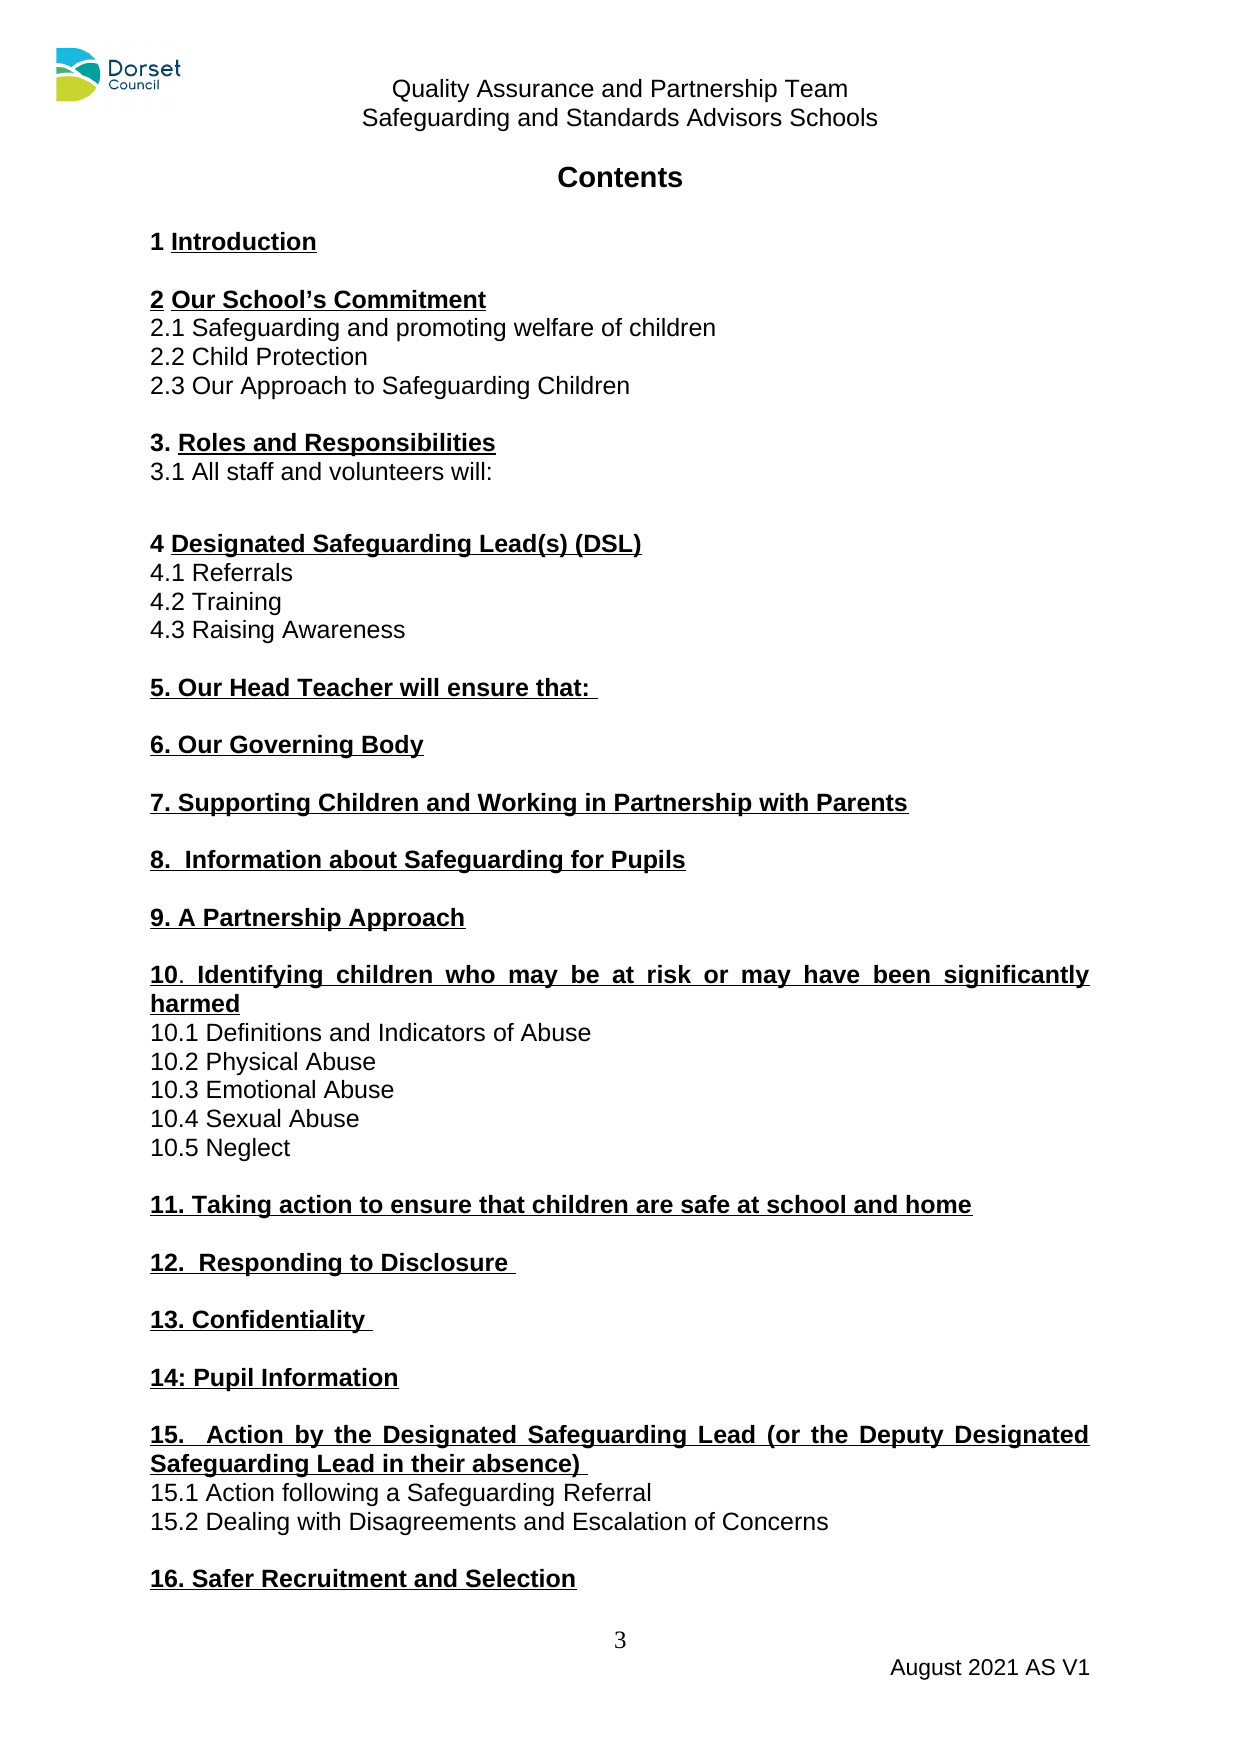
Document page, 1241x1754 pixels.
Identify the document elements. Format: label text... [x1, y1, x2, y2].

text 2.2 Child Protection [150, 342, 1087, 371]
text 7. Supporting Children and Working in Partnership with Parents [150, 788, 1087, 817]
picture [56, 33, 181, 116]
text 4.1 Referrals [150, 558, 1087, 587]
text 10.4 Sexual Abuse [150, 1104, 1087, 1133]
text 4.3 Raising Awareness [150, 615, 1087, 644]
text 2.3 Our Approach to Safeguarding Children [150, 371, 1087, 400]
text 10.2 Physical Abuse [150, 1047, 1087, 1075]
text Contents [150, 160, 1090, 194]
text 2.1 Safeguarding and promoting welfare of children [150, 313, 1087, 342]
text 15. Action by the Designated Safeguarding Lead (or the Deputy Designated Safeguarding Lead in their absence) [150, 1420, 1090, 1445]
text 10. Identifying children who may be at risk or may have been significantly harmed [150, 960, 1090, 985]
text 13. Confidentiality [150, 1305, 1090, 1334]
text 10.1 Definitions and Indicators of Abuse [150, 1018, 1087, 1047]
text 9. A Partnership Approach [150, 903, 1090, 932]
text 8. Information about Safeguarding for Pupils [150, 845, 1090, 874]
text 10.5 Neglect [150, 1133, 1087, 1162]
text 1 Introduction [150, 227, 1090, 256]
text 4 Designated Safeguarding Lead(s) (DSL) [150, 529, 1087, 558]
text 15.1 Action following a Safeguarding Referral [150, 1478, 1087, 1507]
text 14: Pupil Information [150, 1363, 1090, 1392]
text 3.1 All staff and volunteers will: [150, 457, 1090, 486]
text 16. Safer Recruitment and Selection [150, 1564, 1090, 1593]
text 5. Our Head Teacher will ensure that: [150, 673, 1087, 702]
text 12. Responding to Disclosure [150, 1248, 1087, 1277]
text 10.3 Emotional Abuse [150, 1075, 1087, 1104]
text 15.2 Dealing with Disagreements and Escalation of Concerns [150, 1507, 1090, 1535]
text 2 Our School’s Commitment [150, 285, 1087, 313]
text 6. Our Governing Body [150, 730, 1087, 759]
text 11. Taking action to ensure that children are safe at school and home [150, 1190, 1087, 1219]
text 10. Identifying children who may be at risk or may have been significantly harmed [150, 986, 1090, 1018]
text 3. Roles and Responsibilities [150, 428, 1090, 457]
text 15. Action by the Designated Safeguarding Lead (or the Deputy Designated Safeguarding Lead in their absence) [150, 1446, 1090, 1478]
text 4.2 Training [150, 587, 1087, 615]
